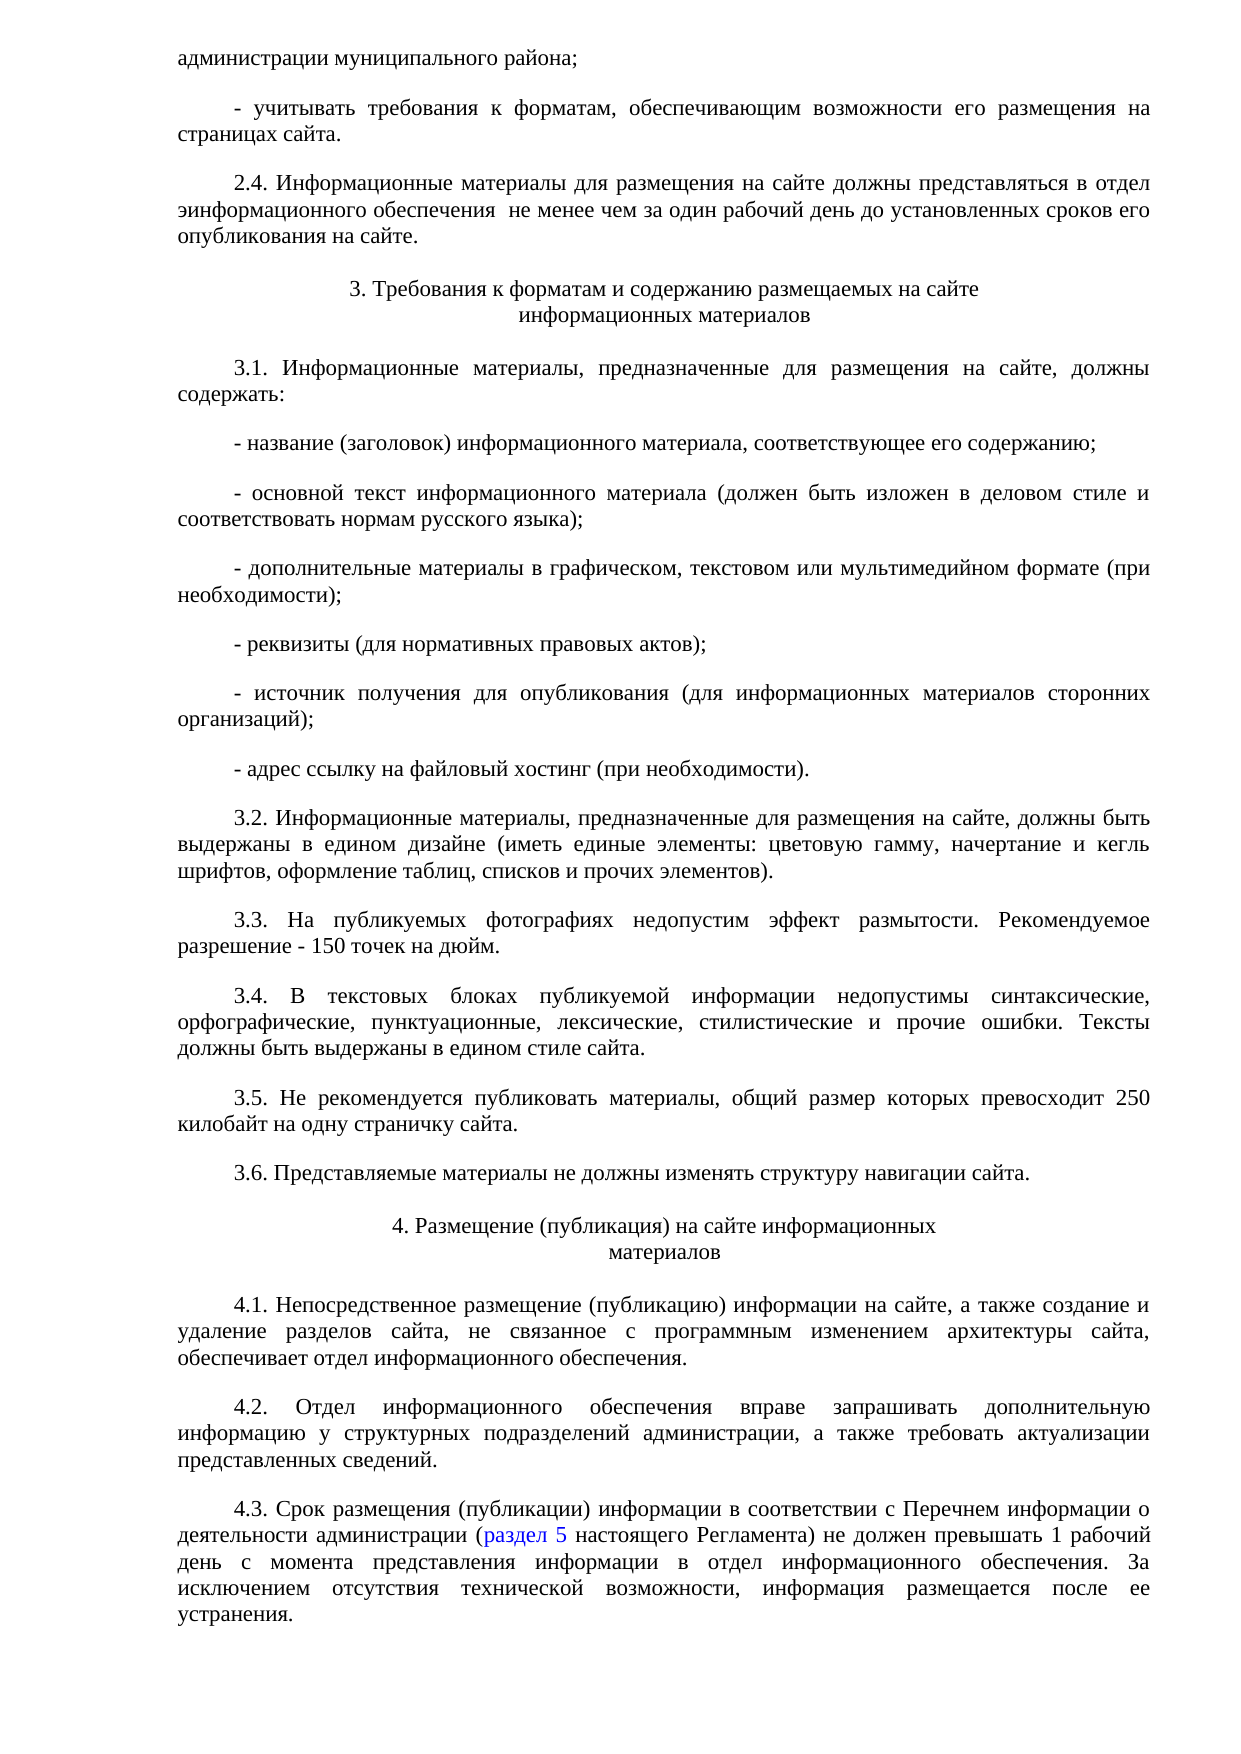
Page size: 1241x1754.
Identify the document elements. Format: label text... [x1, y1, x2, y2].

text 3.1. Информационные материалы, предназначенные для размещения на сайте, должны содержать: [177, 354, 1152, 406]
text информационных материалов [177, 301, 1152, 327]
text 4.1. Непосредственное размещение (публикацию) информации на сайте, а также создание и удаление разделов сайта, не связанное с программным изменением архитектуры сайта, обеспечивает отдел информационного обеспечения. [177, 1291, 1152, 1370]
text 3.6. Представляемые материалы не должны изменять структуру навигации сайта. [177, 1159, 1152, 1186]
text 2.4. Информационные материалы для размещения на сайте должны представляться в отдел эинформационного обеспечения не менее чем за один рабочий день до установленных сроков его опубликования на сайте. [177, 169, 1152, 248]
text 4.2. Отдел информационного обеспечения вправе запрашивать дополнительную информацию у структурных подразделений администрации, а также требовать актуализации представленных сведений. [177, 1393, 1152, 1472]
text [177, 44, 1152, 71]
text - название (заголовок) информационного материала, соответствующее его содержанию; [177, 429, 1152, 456]
text - основной текст информационного материала (должен быть изложен в деловом стиле и соответствовать нормам русского языка); [177, 479, 1152, 531]
text - источник получения для опубликования (для информационных материалов сторонних организаций); [177, 679, 1152, 732]
text - реквизиты (для нормативных правовых актов); [177, 630, 1152, 656]
text - учитывать требования к форматам, обеспечивающим возможности его размещения на страницах сайта. [177, 94, 1152, 146]
text материалов [177, 1238, 1152, 1265]
text 4.3. Срок размещения (публикации) информации в соответствии с Перечнем информации о деятельности администрации (раздел 5 настоящего Регламента) не должен превышать 1 рабочий день с момента представления информации в отдел информационного обеспечения. За исключением отсутствия технической возможности, информация размещается после ее устранения. [177, 1495, 1152, 1627]
text - адрес ссылку на файловый хостинг (при необходимости). [177, 755, 1152, 781]
text 3.3. На публикуемых фотографиях недопустим эффект размытости. Рекомендуемое разрешение - 150 точек на дюйм. [177, 906, 1152, 959]
text - дополнительные материалы в графическом, текстовом или мультимедийном формате (при необходимости); [177, 554, 1152, 607]
text 3.2. Информационные материалы, предназначенные для размещения на сайте, должны быть выдержаны в едином дизайне (иметь единые элементы: цветовую гамму, начертание и кегль шрифтов, оформление таблиц, списков и прочих элементов). [177, 804, 1152, 883]
text 3.5. Не рекомендуется публиковать материалы, общий размер которых превосходит 250 килобайт на одну страничку сайта. [177, 1084, 1152, 1136]
text 4. Размещение (публикация) на сайте информационных [177, 1212, 1152, 1238]
text 3.4. В текстовых блоках публикуемой информации недопустимы синтаксические, орфографические, пунктуационные, лексические, стилистические и прочие ошибки. Тексты должны быть выдержаны в едином стиле сайта. [177, 982, 1152, 1061]
text 3. Требования к форматам и содержанию размещаемых на сайте [177, 275, 1152, 301]
